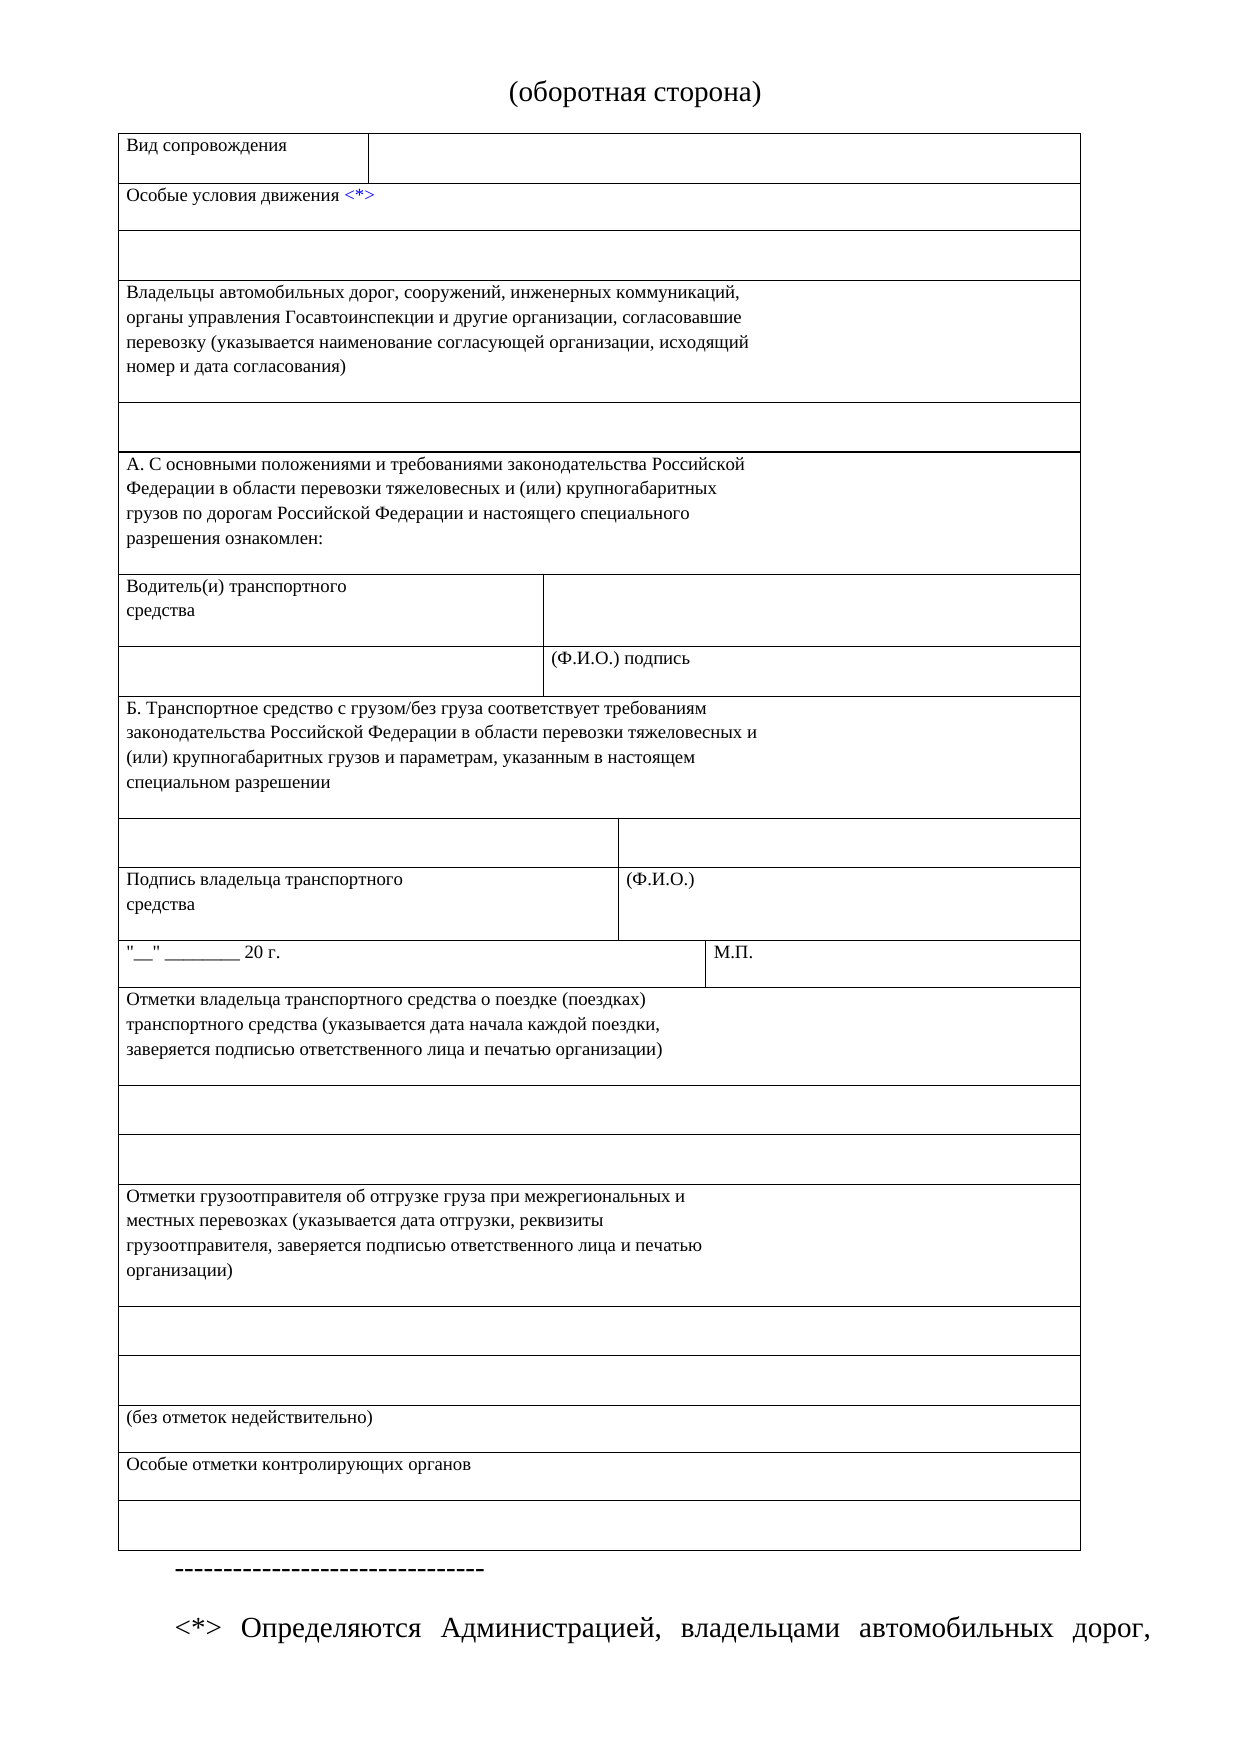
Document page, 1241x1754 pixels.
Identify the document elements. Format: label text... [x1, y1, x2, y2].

table_cell [119, 1356, 1080, 1404]
table_cell М.П. [706, 941, 1080, 987]
table_cell Особые отметки контролирующих органов [119, 1453, 1080, 1500]
table_cell [119, 819, 618, 867]
table_cell [119, 231, 1080, 280]
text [118, 1610, 1152, 1643]
text -------------------------------- [118, 1551, 1152, 1584]
table_cell Особые условия движения <*> [119, 184, 1080, 230]
table_cell [119, 1135, 1080, 1183]
table_cell [119, 1086, 1080, 1134]
table_cell Владельцы автомобильных дорог, сооружений, инженерных коммуникаций, органы управления Госавтоинспекции и другие организации, согласовавшие перевозку (указывается наименование согласующей организации, исходящий номер и дата согласования) [119, 281, 1080, 402]
table_cell [119, 1307, 1080, 1355]
table_cell Отметки грузоотправителя об отгрузке груза при межрегиональных и местных перевозках (указывается дата отгрузки, реквизиты грузоотправителя, заверяется подписью ответственного лица и печатью организации) [119, 1185, 1080, 1306]
table_cell [119, 647, 543, 696]
table_cell (Ф.И.О.) подпись [544, 647, 1080, 696]
table_cell (без отметок недействительно) [119, 1406, 1080, 1452]
table_cell (Ф.И.О.) [619, 868, 1080, 939]
text (оборотная сторона) [118, 74, 1152, 107]
table_cell [119, 1501, 1080, 1549]
table_cell Б. Транспортное средство с грузом/без груза соответствует требованиям законодательства Российской Федерации в области перевозки тяжеловесных и (или) крупногабаритных грузов и параметрам, указанным в настоящем специальном разрешении [119, 697, 1080, 818]
table_header [369, 134, 1080, 183]
table_header Вид сопровождения [119, 134, 368, 183]
table_cell [619, 819, 1080, 867]
table_cell [544, 575, 1080, 646]
table_cell "__" ________ 20 г. [119, 941, 705, 987]
table_cell А. С основными положениями и требованиями законодательства Российской Федерации в области перевозки тяжеловесных и (или) крупногабаритных грузов по дорогам Российской Федерации и настоящего специального разрешения ознакомлен: [119, 453, 1080, 573]
table_cell Отметки владельца транспортного средства о поездке (поездках) транспортного средства (указывается дата начала каждой поездки, заверяется подписью ответственного лица и печатью организации) [119, 988, 1080, 1084]
table_cell Водитель(и) транспортного средства [119, 575, 543, 646]
table_cell [119, 403, 1080, 451]
table_cell Подпись владельца транспортного средства [119, 868, 618, 939]
